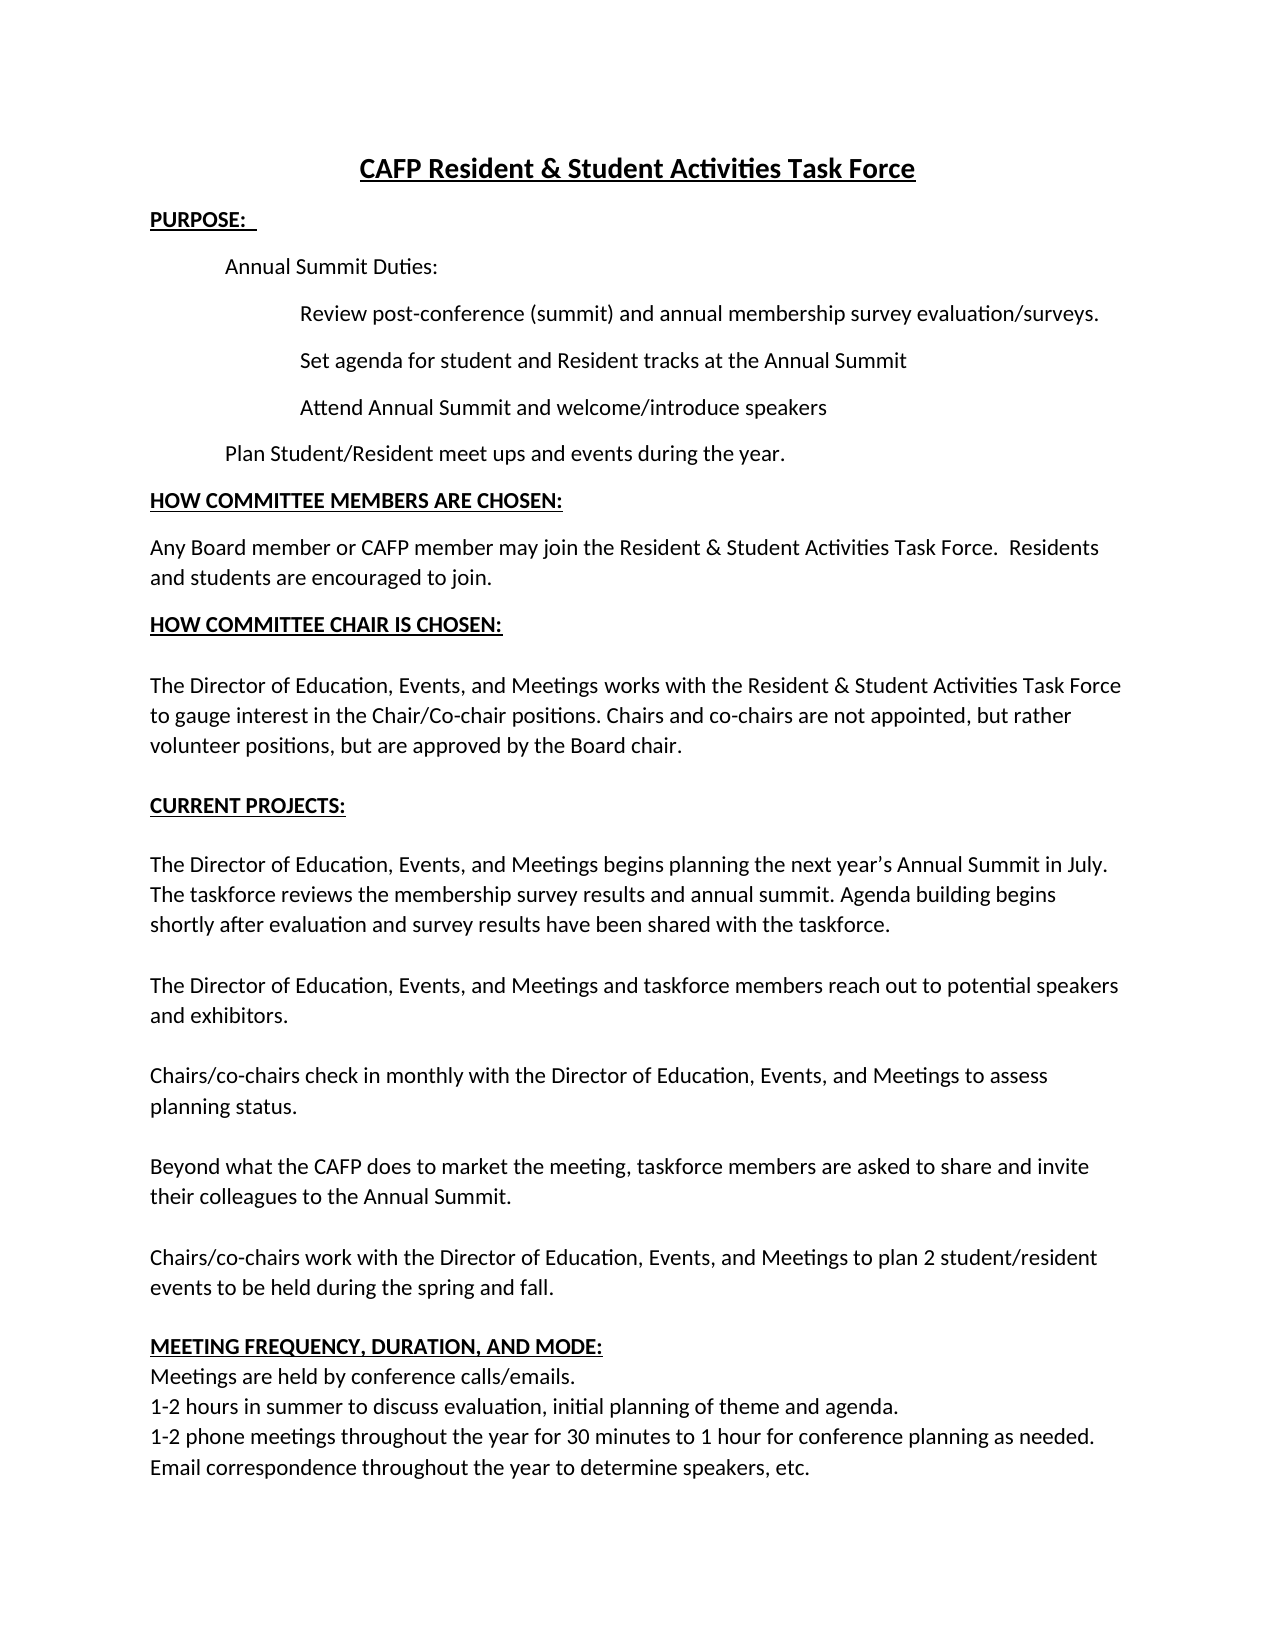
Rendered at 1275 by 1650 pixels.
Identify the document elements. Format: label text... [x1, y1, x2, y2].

text Plan Student/Resident meet ups and events during the year. [150, 439, 1125, 467]
text Email correspondence throughout the year to determine speakers, etc. [150, 1453, 1125, 1481]
text 1-2 phone meetings throughout the year for 30 minutes to 1 hour for conference planning as needed. [150, 1422, 1125, 1450]
text The Director of Education, Events, and Meetings begins planning the next year’s Annual Summit in July. The taskforce reviews the membership survey results and annual summit. Agenda building begins shortly after evaluation and survey results have been shared with the taskforce. [150, 850, 1125, 939]
text Chairs/co-chairs work with the Director of Education, Events, and Meetings to plan 2 student/resident events to be held during the spring and fall. [150, 1243, 1125, 1301]
text MEETING FREQUENCY, DURATION, AND MODE: [150, 1332, 1125, 1360]
text The Director of Education, Events, and Meetings and taskforce members reach out to potential speakers and exhibitors. [150, 971, 1125, 1029]
text Review post-conference (summit) and annual membership survey evaluation/surveys. [225, 299, 1125, 327]
text Annual Summit Duties: [150, 252, 1125, 280]
text The Director of Education, Events, and Meetings works with the Resident & Student Activities Task Force to gauge interest in the Chair/Co-chair positions. Chairs and co-chairs are not appointed, but rather volunteer positions, but are approved by the Board chair. [150, 671, 1125, 759]
text Attend Annual Summit and welcome/introduce speakers [225, 393, 1125, 421]
text Set agenda for student and Resident tracks at the Annual Summit [225, 346, 1125, 374]
text HOW COMMITTEE MEMBERS ARE CHOSEN: [150, 486, 1125, 514]
text 1-2 hours in summer to discuss evaluation, initial planning of theme and agenda. [150, 1392, 1125, 1420]
text Meetings are held by conference calls/emails. [150, 1362, 1125, 1390]
text CAFP Resident & Student Activities Task Force [150, 150, 1125, 186]
text Any Board member or CAFP member may join the Resident & Student Activities Task Force. Residents and students are encouraged to join. [150, 533, 1125, 591]
text CURRENT PROJECTS: [150, 792, 1125, 819]
text Chairs/co-chairs check in monthly with the Director of Education, Events, and Meetings to assess planning status. [150, 1062, 1125, 1120]
text HOW COMMITTEE CHAIR IS CHOSEN: [150, 610, 1125, 638]
text Beyond what the CAFP does to market the meeting, taskforce members are asked to share and invite their colleagues to the Annual Summit. [150, 1152, 1125, 1211]
text PURPOSE: [150, 205, 1125, 233]
